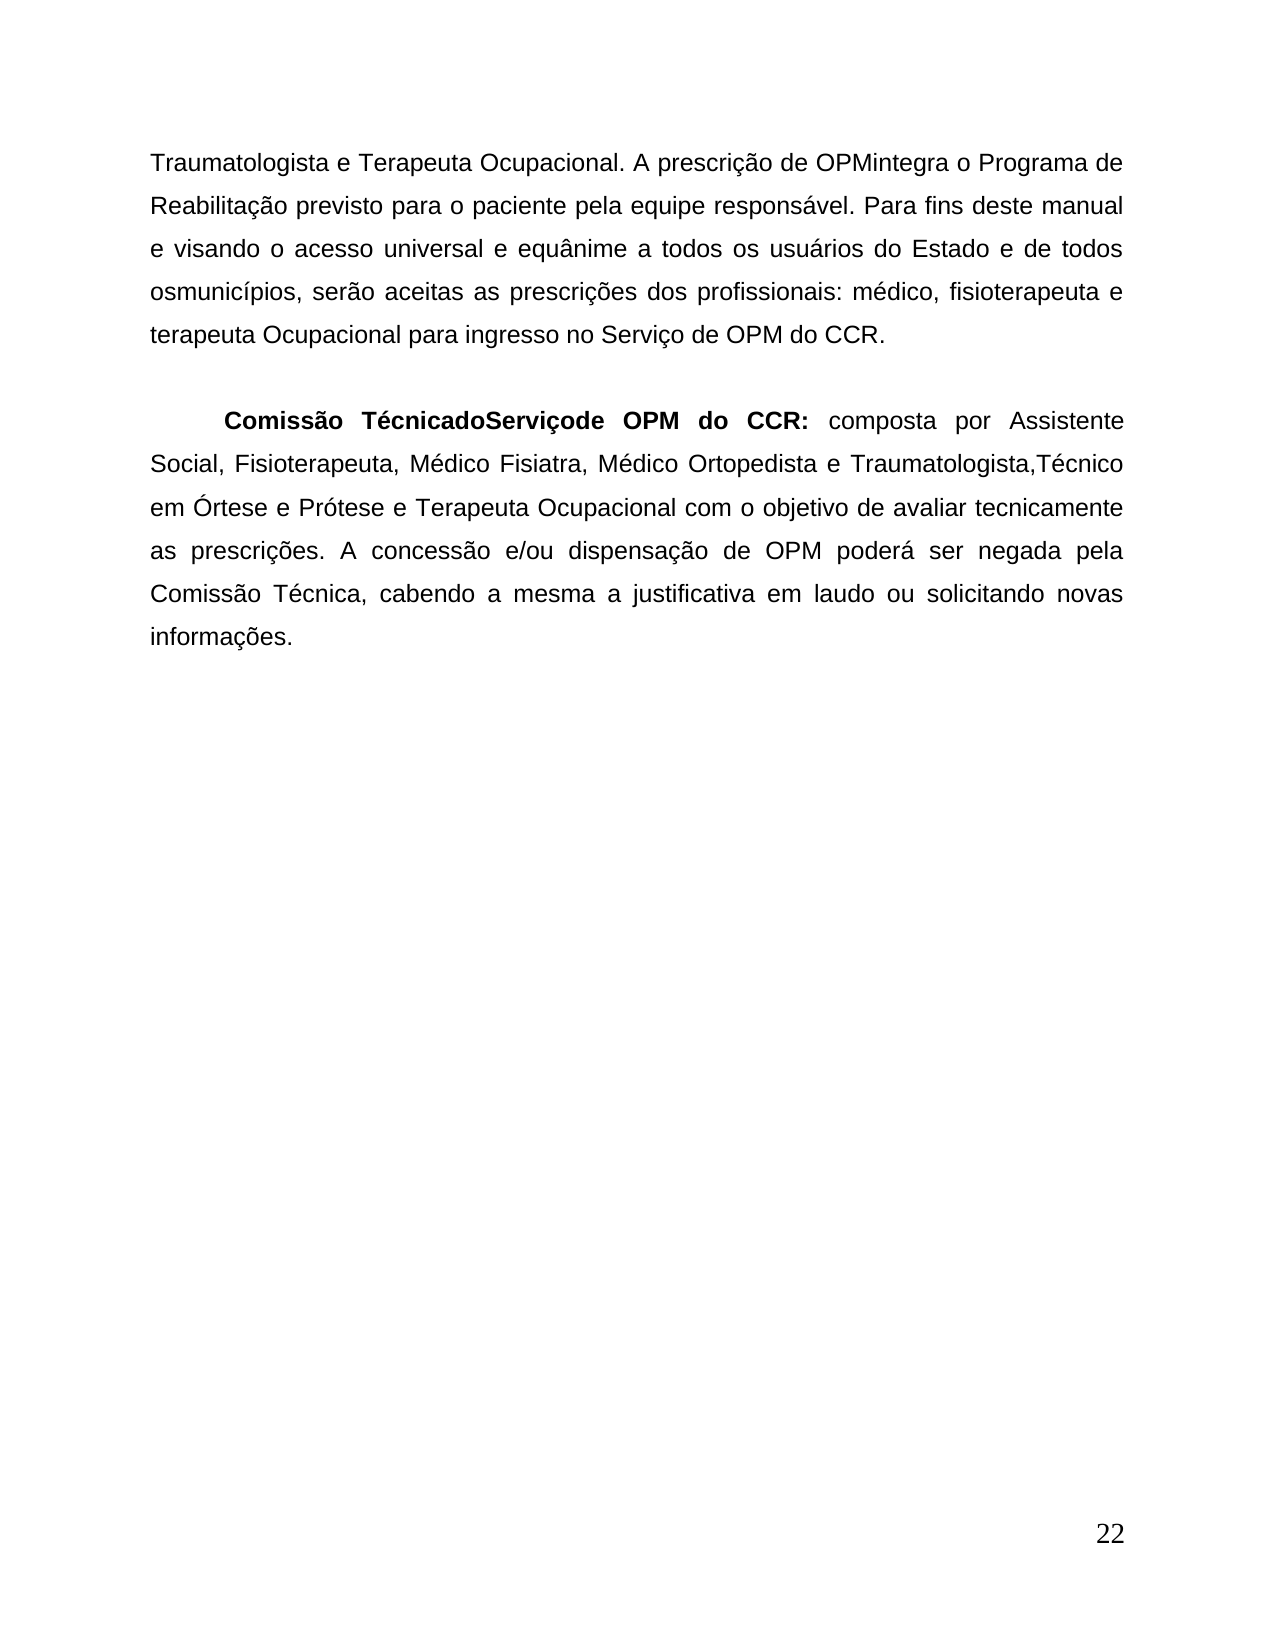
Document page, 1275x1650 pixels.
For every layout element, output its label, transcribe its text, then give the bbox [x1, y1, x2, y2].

text Comissão TécnicadoServiçode OPM do CCR: composta por Assistente Social, Fisioterapeuta, Médico Fisiatra, Médico Ortopedista e Traumatologista,Técnico em Órtese e Prótese e Terapeuta Ocupacional com o objetivo de avaliar tecnicamente as prescrições. A concessão e/ou dispensação de OPM poderá ser negada pela Comissão Técnica, cabendo a mesma a justificativa em laudo ou solicitando novas informações. [150, 406, 1125, 651]
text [150, 148, 1125, 349]
